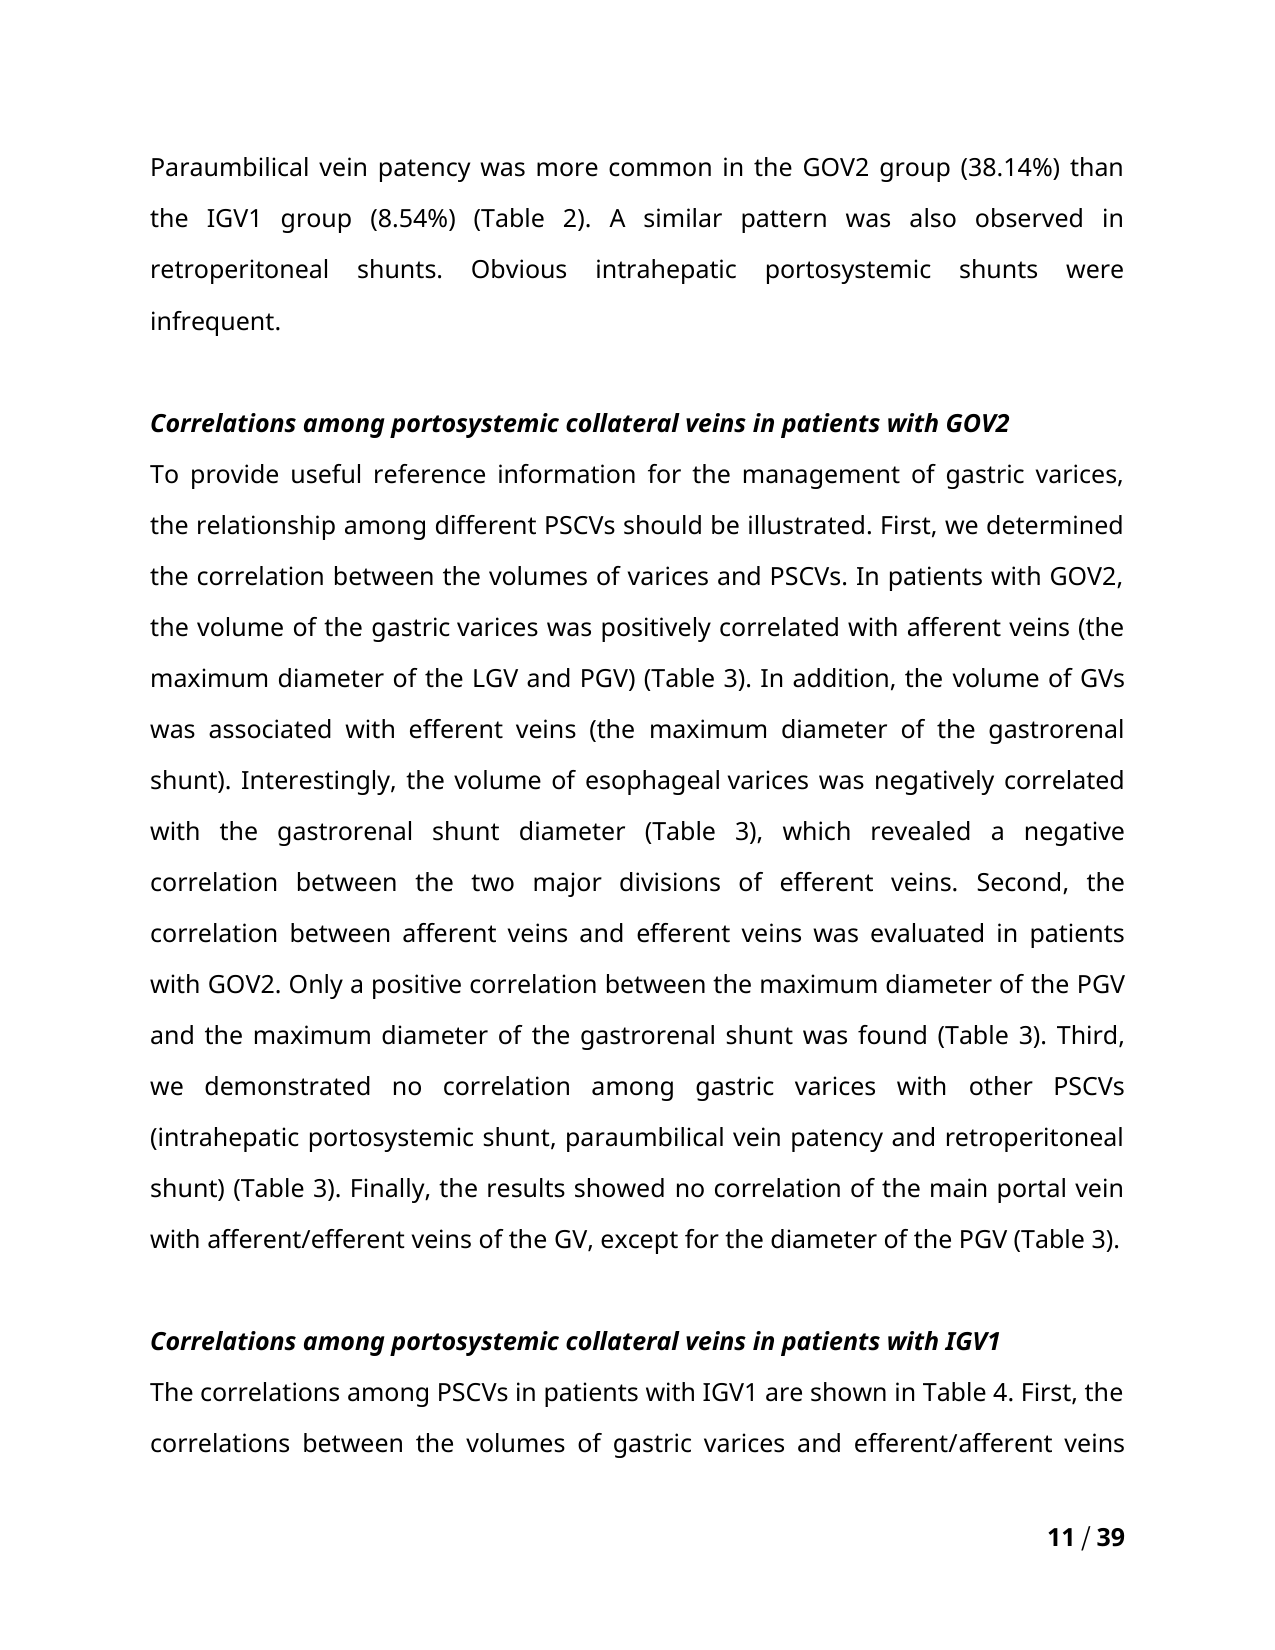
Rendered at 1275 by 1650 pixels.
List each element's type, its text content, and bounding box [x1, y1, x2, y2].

text To provide useful reference information for the management of gastric varices, the relationship among different PSCVs should be illustrated. First, we determined the correlation between the volumes of varices and PSCVs. In patients with GOV2, the volume of the gastric varices was positively correlated with afferent veins (the maximum diameter of the LGV and PGV) (Table 3). In addition, the volume of GVs was associated with efferent veins (the maximum diameter of the gastrorenal shunt). Interestingly, the volume of esophageal varices was negatively correlated with the gastrorenal shunt diameter (Table 3), which revealed a negative correlation between the two major divisions of efferent veins. Second, the correlation between afferent veins and efferent veins was evaluated in patients with GOV2. Only a positive correlation between the maximum diameter of the PGV and the maximum diameter of the gastrorenal shunt was found (Table 3). Third, we demonstrated no correlation among gastric varices with other PSCVs (intrahepatic portosystemic shunt, paraumbilical vein patency and retroperitoneal shunt) (Table 3). Finally, the results showed no correlation of the main portal vein with afferent/efferent veins of the GV, except for the diameter of the PGV (Table 3). [150, 1154, 1125, 1256]
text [150, 150, 1125, 337]
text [150, 1375, 1125, 1460]
text Correlations among portosystemic collateral veins in patients with GOV2 [150, 405, 1125, 439]
text Correlations among portosystemic collateral veins in patients with IGV1 [150, 1324, 1125, 1358]
text To provide useful reference information for the management of gastric varices, the relationship among different PSCVs should be illustrated. First, we determined the correlation between the volumes of varices and PSCVs. In patients with GOV2, the volume of the gastric varices was positively correlated with afferent veins (the maximum diameter of the LGV and PGV) (Table 3). In addition, the volume of GVs was associated with efferent veins (the maximum diameter of the gastrorenal shunt). Interestingly, the volume of esophageal varices was negatively correlated with the gastrorenal shunt diameter (Table 3), which revealed a negative correlation between the two major divisions of efferent veins. Second, the correlation between afferent veins and efferent veins was evaluated in patients with GOV2. Only a positive correlation between the maximum diameter of the PGV and the maximum diameter of the gastrorenal shunt was found (Table 3). Third, we demonstrated no correlation among gastric varices with other PSCVs (intrahepatic portosystemic shunt, paraumbilical vein patency and retroperitoneal shunt) (Table 3). Finally, the results showed no correlation of the main portal vein with afferent/efferent veins of the GV, except for the diameter of the PGV (Table 3). [150, 456, 1125, 1120]
